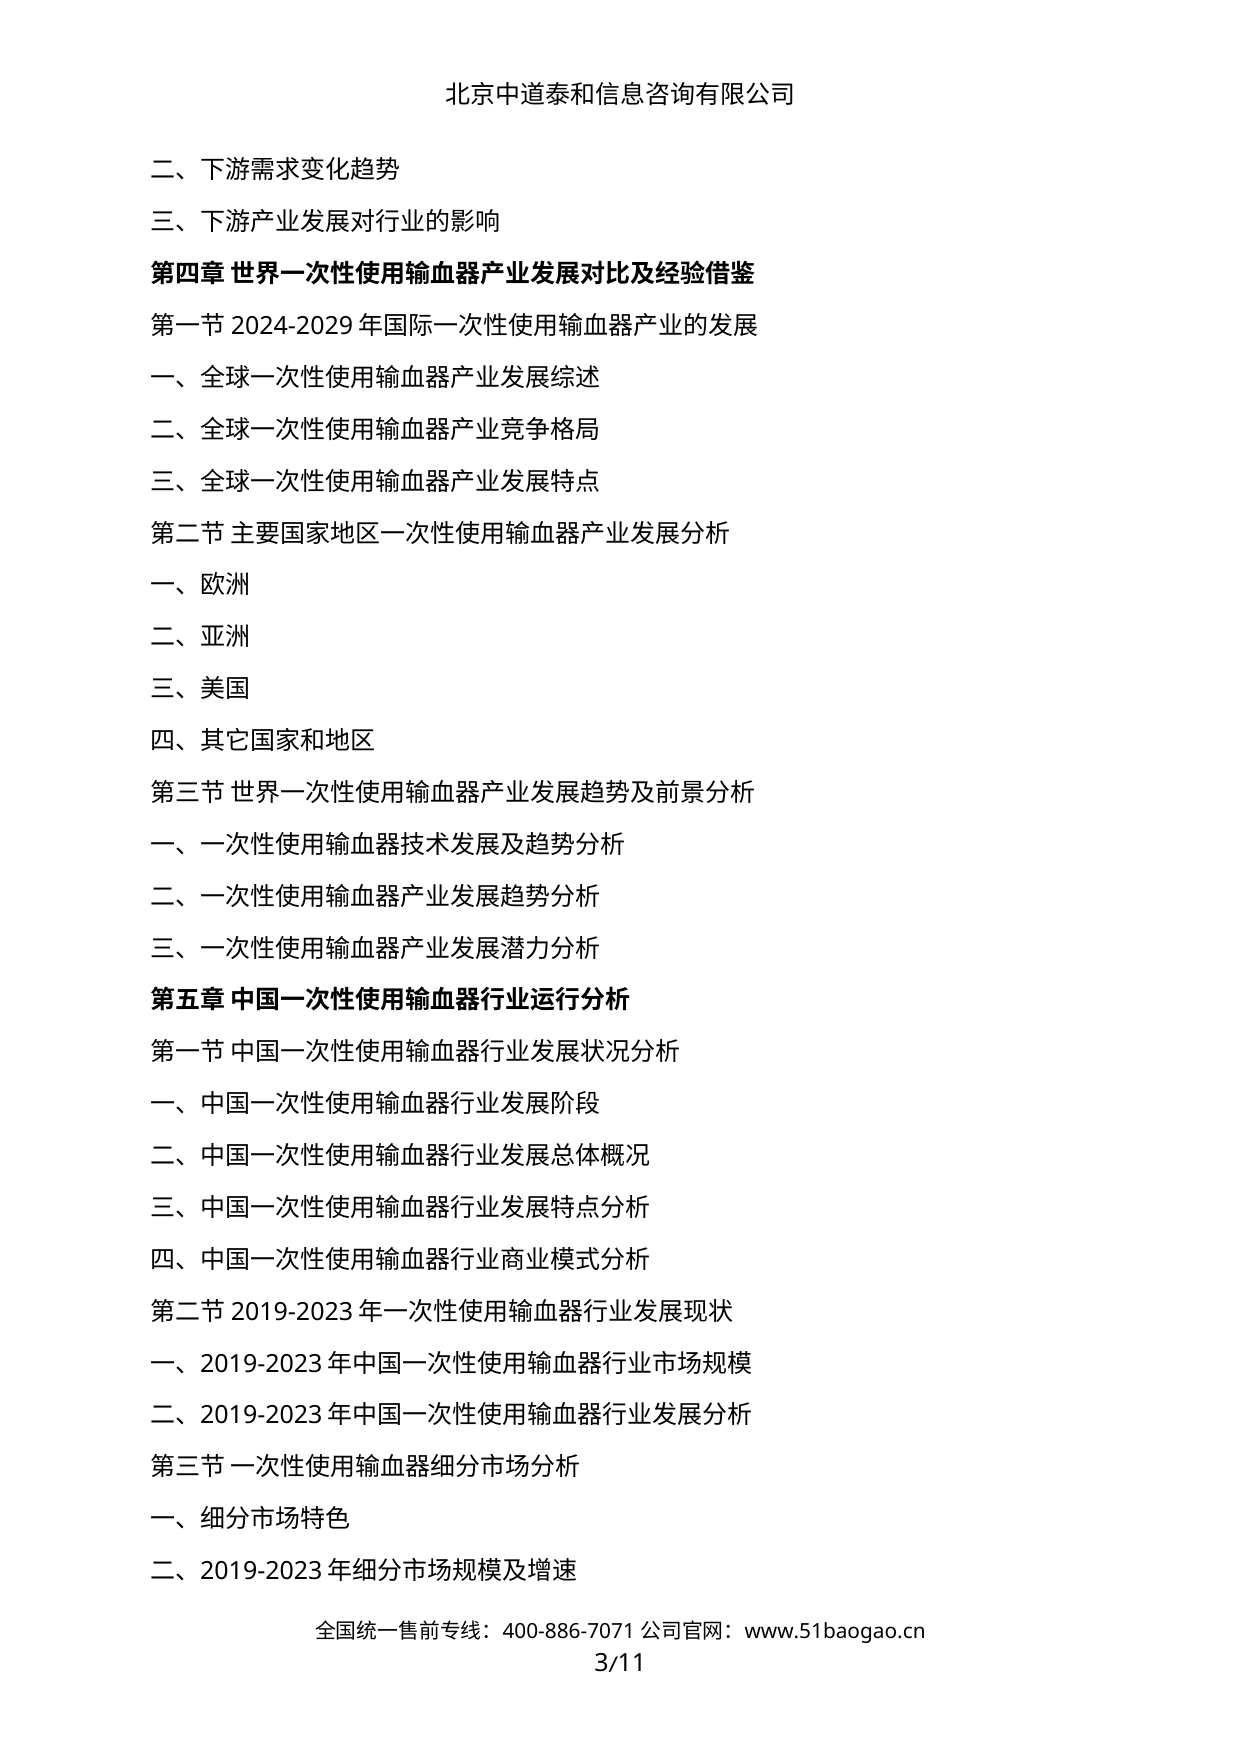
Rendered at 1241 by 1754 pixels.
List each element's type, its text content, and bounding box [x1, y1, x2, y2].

text 二、亚洲 [150, 617, 1090, 653]
text 第二节 主要国家地区一次性使用输血器产业发展分析 [150, 513, 1090, 549]
text 第五章 中国一次性使用输血器行业运行分析 [150, 980, 1090, 1016]
text 二、下游需求变化趋势 [150, 150, 1090, 186]
text 二、一次性使用输血器产业发展趋势分析 [150, 876, 1090, 912]
text 第二节 2019-2023年一次性使用输血器行业发展现状 [150, 1291, 1090, 1327]
text 第三节 一次性使用输血器细分市场分析 [150, 1447, 1090, 1483]
text 二、中国一次性使用输血器行业发展总体概况 [150, 1136, 1090, 1172]
text 三、下游产业发展对行业的影响 [150, 202, 1090, 238]
text 一、一次性使用输血器技术发展及趋势分析 [150, 824, 1090, 861]
text 一、欧洲 [150, 565, 1090, 601]
text 一、全球一次性使用输血器产业发展综述 [150, 357, 1090, 394]
text 四、其它国家和地区 [150, 721, 1090, 757]
text 二、2019-2023年中国一次性使用输血器行业发展分析 [150, 1395, 1090, 1431]
text 四、中国一次性使用输血器行业商业模式分析 [150, 1239, 1090, 1276]
text 第一节 中国一次性使用输血器行业发展状况分析 [150, 1032, 1090, 1068]
text 第三节 世界一次性使用输血器产业发展趋势及前景分析 [150, 772, 1090, 809]
text 一、细分市场特色 [150, 1499, 1090, 1535]
text 二、全球一次性使用输血器产业竞争格局 [150, 409, 1090, 446]
text 第四章 世界一次性使用输血器产业发展对比及经验借鉴 [150, 254, 1090, 290]
text 二、2019-2023年细分市场规模及增速 [150, 1551, 1090, 1587]
text 三、中国一次性使用输血器行业发展特点分析 [150, 1187, 1090, 1224]
text 一、中国一次性使用输血器行业发展阶段 [150, 1084, 1090, 1120]
text 三、一次性使用输血器产业发展潜力分析 [150, 928, 1090, 964]
text 一、2019-2023年中国一次性使用输血器行业市场规模 [150, 1343, 1090, 1379]
text 第一节 2024-2029年国际一次性使用输血器产业的发展 [150, 306, 1090, 342]
text 三、全球一次性使用输血器产业发展特点 [150, 461, 1090, 497]
text 三、美国 [150, 669, 1090, 705]
